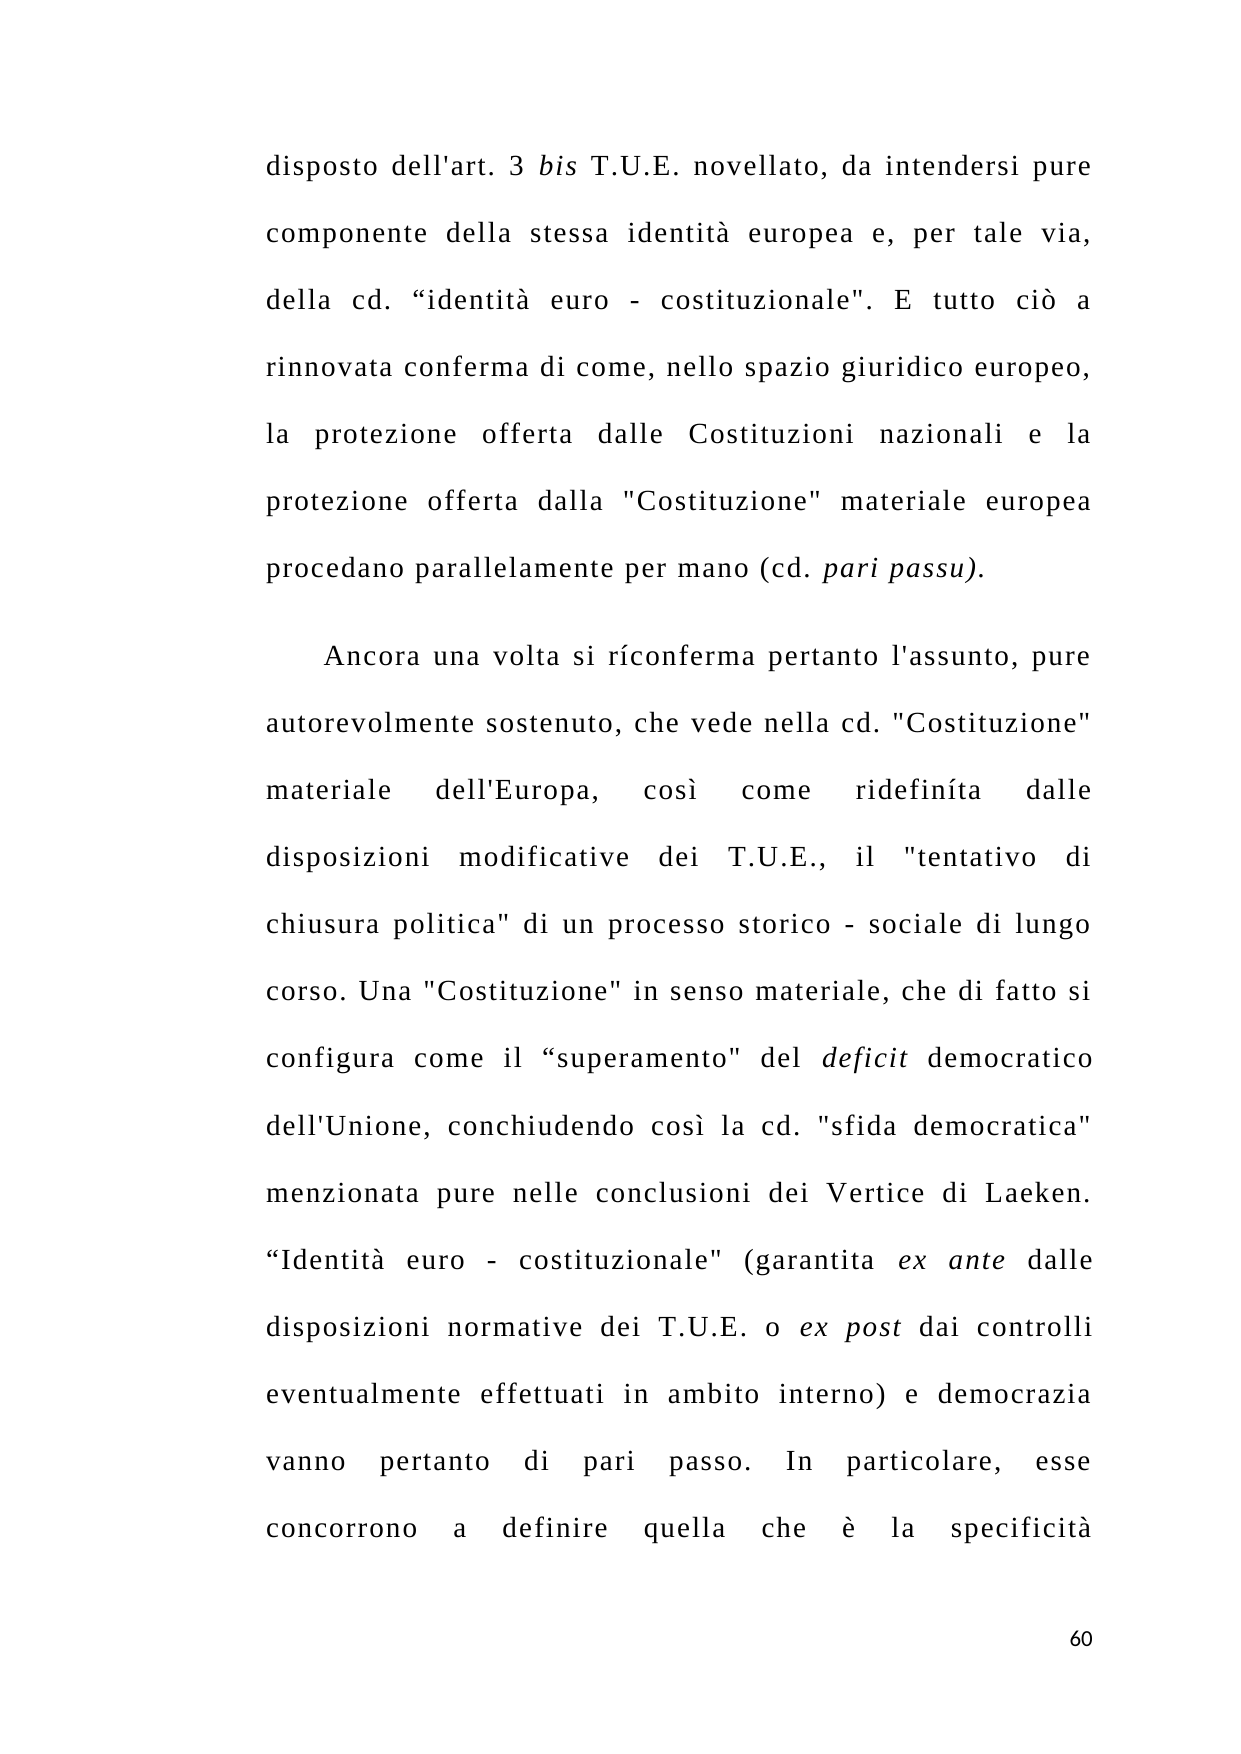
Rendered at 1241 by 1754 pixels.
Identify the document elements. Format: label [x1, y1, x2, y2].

text [266, 148, 1092, 584]
text [266, 638, 1092, 1544]
